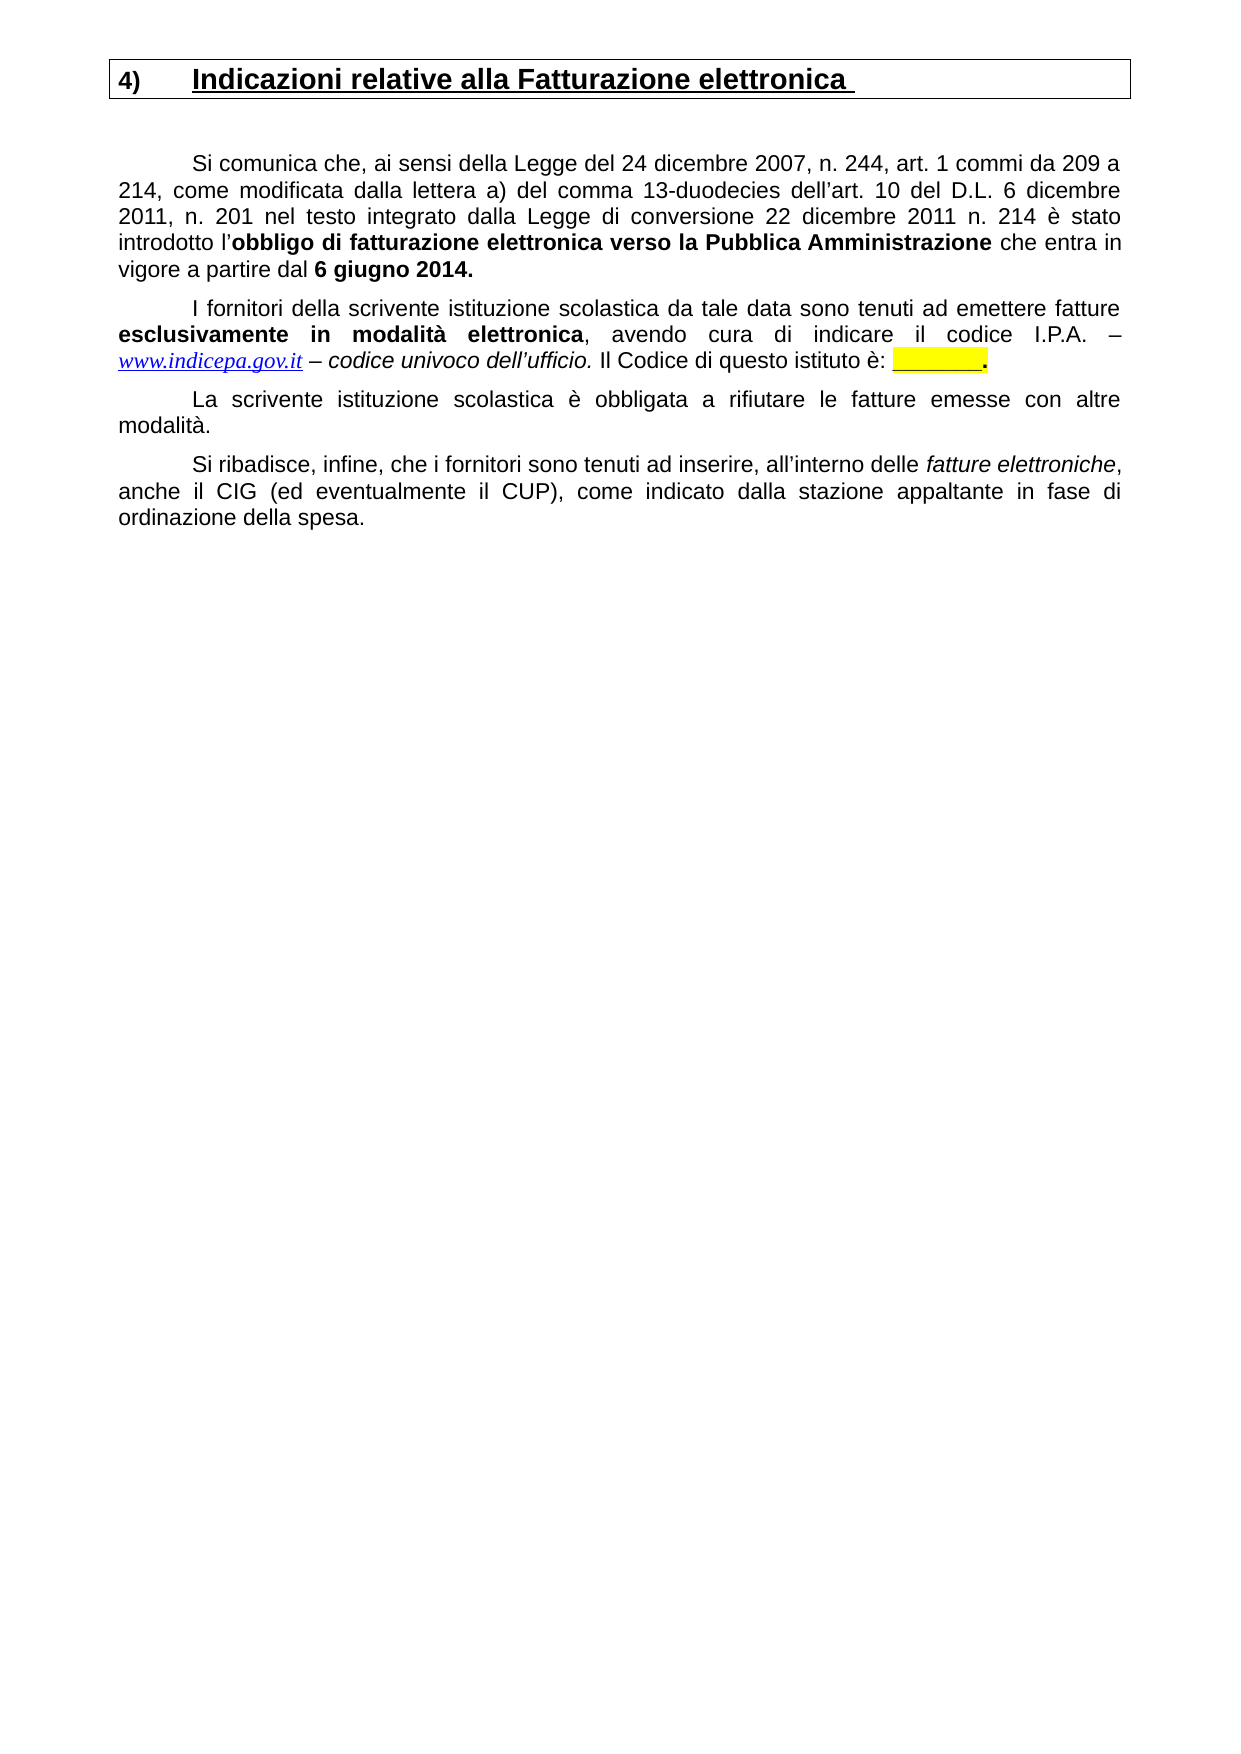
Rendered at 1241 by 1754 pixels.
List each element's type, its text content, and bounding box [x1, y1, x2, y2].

text I fornitori della scrivente istituzione scolastica da tale data sono tenuti ad emettere fatture esclusivamente in modalità elettronica, avendo cura di indicare il codice I.P.A. – www.indicepa.gov.it – codice univoco dell’ufficio. Il Codice di questo istituto è: _______. [118, 294, 1122, 374]
text La scrivente istituzione scolastica è obbligata a rifiutare le fatture emesse con altre modalità. [118, 386, 1122, 439]
list Indicazioni relative alla Fatturazione elettronica [110, 60, 1130, 98]
text Si comunica che, ai sensi della Legge del 24 dicembre 2007, n. 244, art. 1 commi da 209 a 214, come modificata dalla lettera a) del comma 13-duodecies dell’art. 10 del D.L. 6 dicembre 2011, n. 201 nel testo integrato dalla Legge di conversione 22 dicembre 2011 n. 214 è stato introdotto l’obbligo di fatturazione elettronica verso la Pubblica Amministrazione che entra in vigore a partire dal 6 giugno 2014. [118, 150, 1122, 282]
text Si ribadisce, infine, che i fornitori sono tenuti ad inserire, all’interno delle fatture elettroniche, anche il CIG (ed eventualmente il CUP), come indicato dalla stazione appaltante in fase di ordinazione della spesa. [118, 451, 1122, 530]
